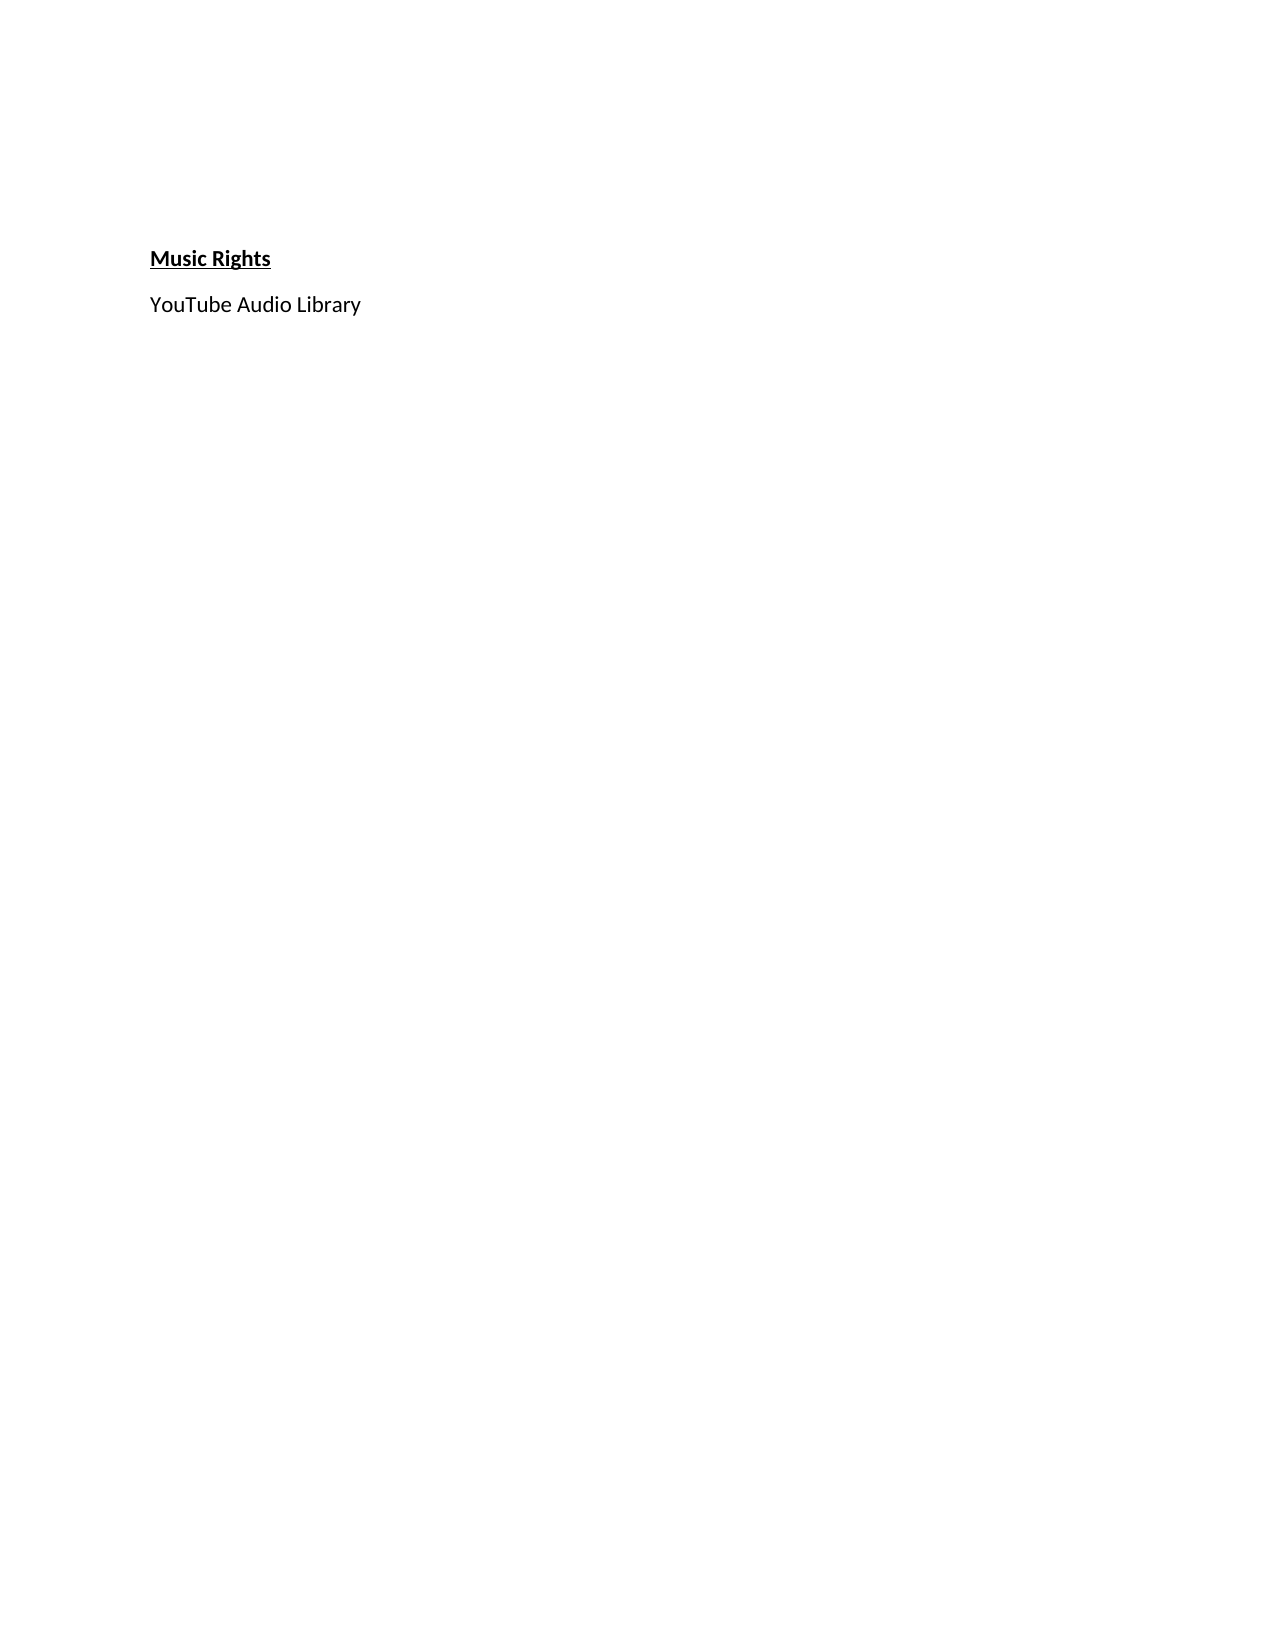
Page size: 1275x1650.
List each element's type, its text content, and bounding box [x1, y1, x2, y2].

text Music Rights [150, 244, 1125, 272]
text YouTube Audio Library [150, 291, 1125, 319]
